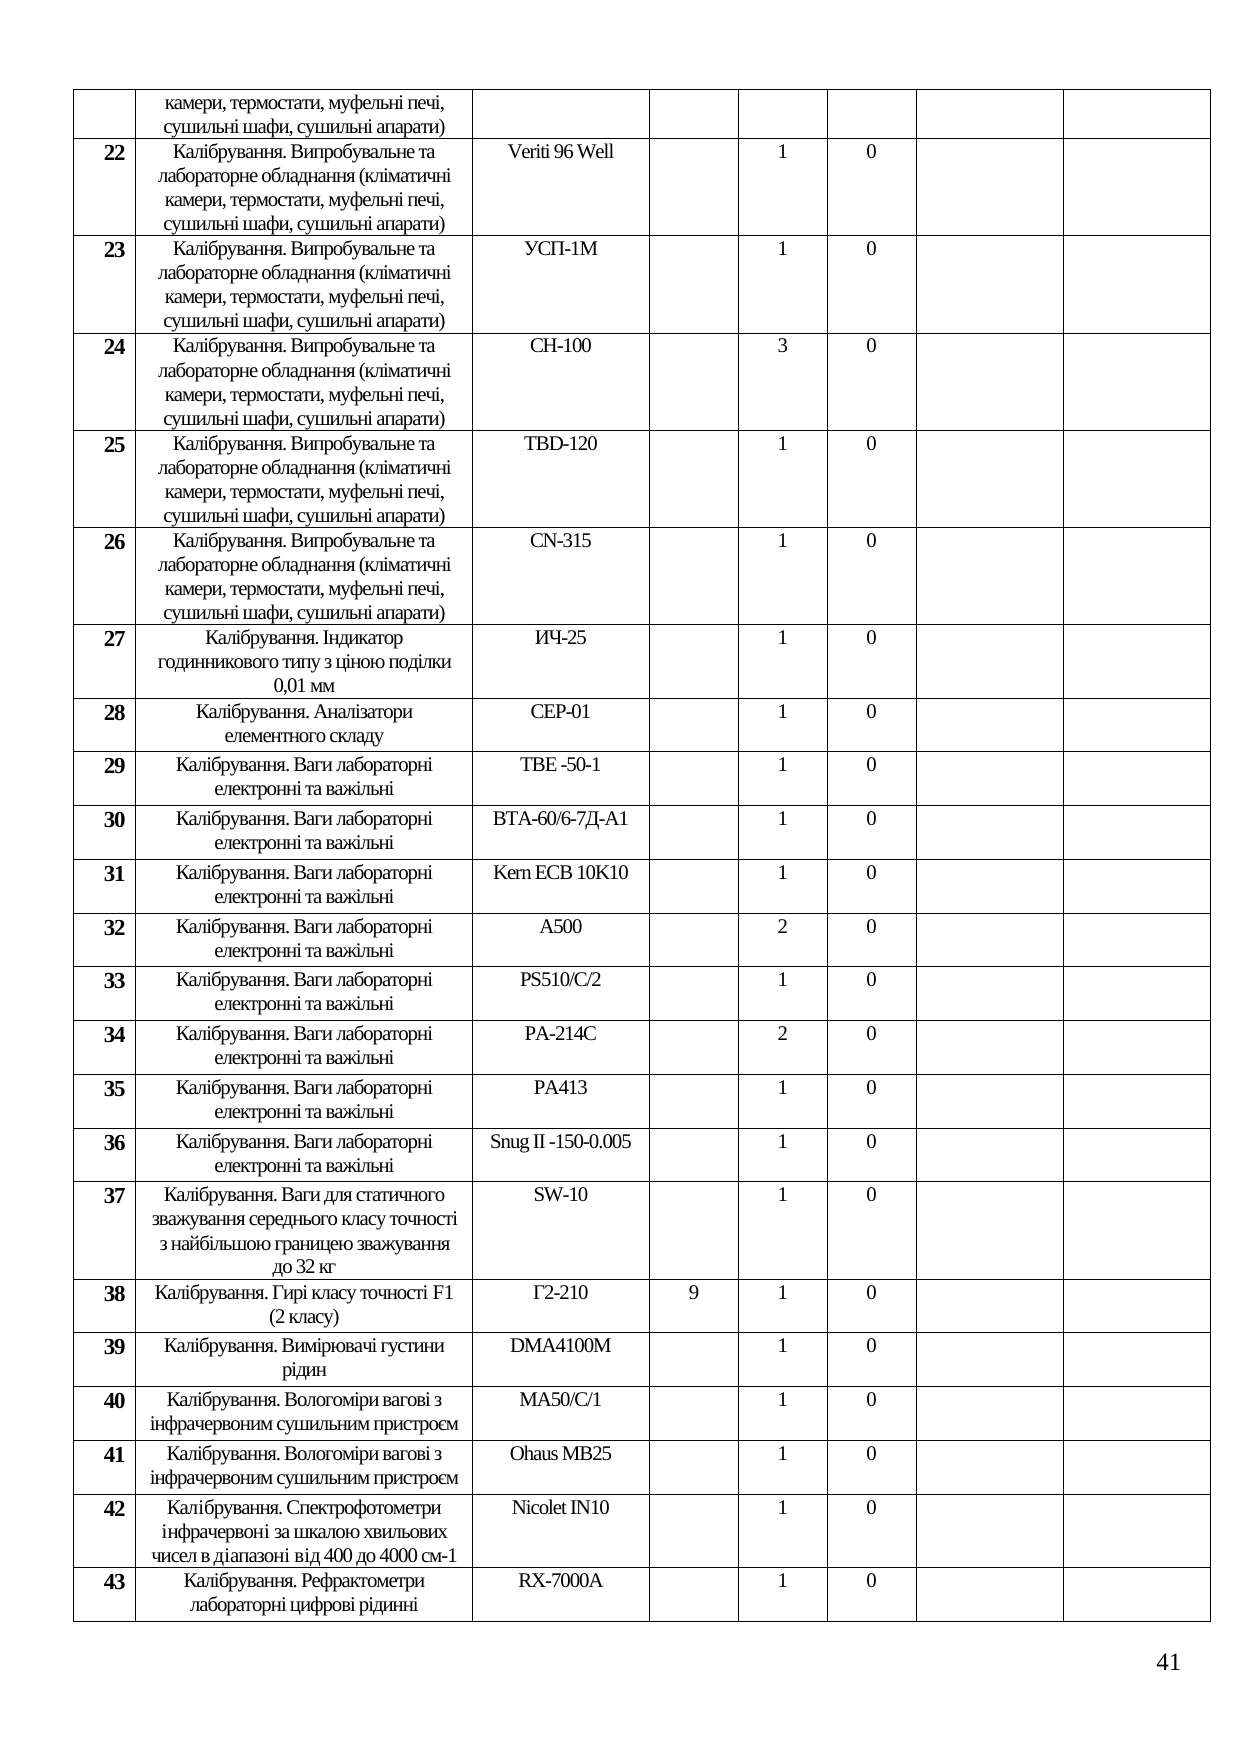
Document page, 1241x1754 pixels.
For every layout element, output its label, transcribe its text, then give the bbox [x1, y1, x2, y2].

table_cell [74, 860, 135, 912]
table_cell [917, 1387, 1063, 1440]
table_cell [74, 1387, 135, 1440]
table_cell [650, 1441, 738, 1493]
table_cell 1 [739, 1075, 827, 1127]
table_cell [1064, 625, 1210, 697]
table_cell CEP-01 [473, 699, 649, 751]
table_cell 0 [828, 1441, 916, 1493]
table_cell [74, 1441, 135, 1493]
table_cell 1 [739, 752, 827, 805]
table_cell [1064, 431, 1210, 527]
table_cell Калібрування. Ваги лабораторні електронні та важільні [136, 860, 472, 912]
table_cell [650, 967, 738, 1020]
table_cell [74, 1568, 135, 1621]
table_cell 1 [739, 139, 827, 235]
table_cell [74, 236, 135, 332]
table_cell [917, 806, 1063, 859]
table_cell [1064, 752, 1210, 805]
table_cell [74, 1495, 135, 1567]
table_cell 0 [828, 806, 916, 859]
table_cell [1064, 1182, 1210, 1278]
table_cell 0 [828, 860, 916, 912]
table_cell [1064, 806, 1210, 859]
table_cell [1064, 90, 1210, 138]
table_cell [1064, 1495, 1210, 1567]
table_cell 0 [828, 1075, 916, 1127]
table_cell 1 [739, 860, 827, 912]
table_cell [650, 139, 738, 235]
table_cell 1 [739, 806, 827, 859]
table_cell [1064, 1075, 1210, 1127]
table_cell ВТА-60/6-7Д-А1 [473, 806, 649, 859]
table_cell SW-10 [473, 1182, 649, 1278]
table_cell PA413 [473, 1075, 649, 1127]
table_cell 1 [739, 625, 827, 697]
table_cell 2 [739, 914, 827, 966]
table_cell [1064, 967, 1210, 1020]
table_cell Калібрування. Випробувальне та лабораторне обладнання (кліматичні камери, термостати, муфельні печі, сушильні шафи, сушильні апарати) [136, 431, 472, 527]
table_cell 1 [739, 1280, 827, 1332]
table_cell [917, 625, 1063, 697]
table_cell [1064, 334, 1210, 430]
table_cell [1064, 1441, 1210, 1493]
table_cell [74, 625, 135, 697]
table_cell ИЧ-25 [473, 625, 649, 697]
table_cell [1064, 528, 1210, 624]
table_cell Veriti 96 Well [473, 139, 649, 235]
table_cell [917, 528, 1063, 624]
table_cell [917, 236, 1063, 332]
table_cell Калiбрування. Спектрофотометри iнфрачервонi за шкалою хвильових чисел в дiапазонi вiд 400 до 4000 см-1 [136, 1495, 472, 1567]
table_cell [917, 1129, 1063, 1181]
table_cell 1 [739, 1333, 827, 1386]
table_cell [74, 914, 135, 966]
table_cell [917, 1495, 1063, 1567]
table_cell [473, 90, 649, 138]
table_cell 1 [739, 236, 827, 332]
table_cell 3 [739, 334, 827, 430]
table_cell 0 [828, 528, 916, 624]
table_cell 1 [739, 1129, 827, 1181]
table_cell PA-214C [473, 1021, 649, 1074]
table_cell [1064, 914, 1210, 966]
table_cell [917, 1021, 1063, 1074]
table_cell 0 [828, 90, 916, 138]
table_cell Калібрування. Ваги лабораторні електронні та важільні [136, 1129, 472, 1181]
table_cell Ohaus MB25 [473, 1441, 649, 1493]
table_cell Калібрування. Ваги лабораторні електронні та важільні [136, 914, 472, 966]
table_cell 1 [739, 1441, 827, 1493]
table_cell [917, 967, 1063, 1020]
table_cell [1064, 1568, 1210, 1621]
table_cell RX-7000A [473, 1568, 649, 1621]
table_cell Калібрування. Ваги лабораторні електронні та важільні [136, 1021, 472, 1074]
table_cell Калібрування. Ваги лабораторні електронні та важільні [136, 1075, 472, 1127]
table_cell [917, 1441, 1063, 1493]
table_cell Kern ECB 10K10 [473, 860, 649, 912]
table_cell [1064, 1387, 1210, 1440]
table_cell 0 [828, 1182, 916, 1278]
table_cell Калібрування. Рефрактометри лабораторні цифрові рідинні [136, 1568, 472, 1621]
table_cell Калібрування. Ваги лабораторні електронні та важільні [136, 967, 472, 1020]
table_cell 0 [828, 1333, 916, 1386]
table_cell [917, 139, 1063, 235]
table_cell [650, 1333, 738, 1386]
table_cell 0 [828, 967, 916, 1020]
table_cell A500 [473, 914, 649, 966]
table_cell [917, 90, 1063, 138]
table_cell 1 [739, 431, 827, 527]
table_cell 1 [739, 1568, 827, 1621]
table_cell [650, 1182, 738, 1278]
table_cell [74, 334, 135, 430]
table_cell [1064, 139, 1210, 235]
table_cell [917, 914, 1063, 966]
table_cell [650, 860, 738, 912]
table_cell MA50/C/1 [473, 1387, 649, 1440]
table_cell 2 [739, 1021, 827, 1074]
table_cell [917, 752, 1063, 805]
table_cell 0 [828, 236, 916, 332]
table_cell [136, 139, 472, 235]
table_cell 0 [828, 1495, 916, 1567]
table_cell [917, 1280, 1063, 1332]
table_cell 1 [739, 1387, 827, 1440]
table_cell [917, 699, 1063, 751]
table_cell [136, 236, 472, 332]
table_cell [74, 752, 135, 805]
table_cell 0 [828, 1021, 916, 1074]
table_cell [1064, 1333, 1210, 1386]
table_cell [917, 334, 1063, 430]
table_cell 1 [739, 1182, 827, 1278]
table_cell [1064, 1021, 1210, 1074]
table_cell [650, 431, 738, 527]
table_cell 1 [739, 528, 827, 624]
table_cell [917, 431, 1063, 527]
table_cell 0 [828, 625, 916, 697]
table_cell [1064, 1280, 1210, 1332]
table_cell [650, 1129, 738, 1181]
table_cell [1064, 699, 1210, 751]
table_cell 0 [828, 699, 916, 751]
table_cell [1064, 236, 1210, 332]
table_cell [1064, 860, 1210, 912]
table_cell [917, 1568, 1063, 1621]
table_cell [74, 139, 135, 235]
table_cell Калібрування. Індикатор годинникового типу з ціною поділки 0,01 мм [136, 625, 472, 697]
table_cell [650, 752, 738, 805]
table_cell 1 [739, 967, 827, 1020]
table_cell [1064, 1129, 1210, 1181]
table_cell [917, 1333, 1063, 1386]
table_cell [74, 699, 135, 751]
table_cell 1 [739, 1495, 827, 1567]
table_cell 0 [828, 1129, 916, 1181]
table_cell ТВЕ -50-1 [473, 752, 649, 805]
table_cell [650, 1075, 738, 1127]
table_cell Snug II -150-0.005 [473, 1129, 649, 1181]
table_cell [917, 860, 1063, 912]
table_cell [650, 1387, 738, 1440]
table_cell [650, 1568, 738, 1621]
table_cell 9 [650, 1280, 738, 1332]
table_cell [74, 1129, 135, 1181]
table_cell 1 [739, 90, 827, 138]
table_cell 0 [828, 1568, 916, 1621]
table_cell [74, 1021, 135, 1074]
table_cell [917, 1075, 1063, 1127]
table_cell Калібрування. Випробувальне та лабораторне обладнання (кліматичні камери, термостати, муфельні печі, сушильні шафи, сушильні апарати) [136, 528, 472, 624]
table_cell 1 [739, 699, 827, 751]
table_cell [650, 528, 738, 624]
table_cell 0 [828, 752, 916, 805]
table_cell Калібрування. Гирі класу точності F1 (2 класу) [136, 1280, 472, 1332]
table_cell [650, 1495, 738, 1567]
table_cell [74, 1182, 135, 1278]
table_cell Калібрування. Ваги для статичного зважування середнього класу точності з найбільшою границею зважування до 32 кг [136, 1182, 472, 1278]
table_cell УСП-1М [473, 236, 649, 332]
table_cell DMA4100M [473, 1333, 649, 1386]
table_cell Калібрування. Ваги лабораторні електронні та важільні [136, 752, 472, 805]
table_cell 0 [828, 914, 916, 966]
table_cell [74, 431, 135, 527]
table_cell 0 [828, 139, 916, 235]
table_cell [650, 699, 738, 751]
table_cell Калібрування. Ваги лабораторні електронні та важільні [136, 806, 472, 859]
table_cell Nicolet IN10 [473, 1495, 649, 1567]
table_cell Калібрування. Випробувальне та лабораторне обладнання (кліматичні камери, термостати, муфельні печі, сушильні шафи, сушильні апарати) [136, 334, 472, 430]
table_cell Калібрування. Вологоміри вагові з інфрачервоним сушильним пристроєм [136, 1441, 472, 1493]
table_cell 0 [828, 1280, 916, 1332]
table_cell СН-100 [473, 334, 649, 430]
table_cell [74, 90, 135, 138]
table_cell [650, 625, 738, 697]
table_cell CN-315 [473, 528, 649, 624]
table_cell [74, 1075, 135, 1127]
table_cell [74, 967, 135, 1020]
table_cell Калібрування. Вимірювачі густини рідин [136, 1333, 472, 1386]
table_cell [74, 1333, 135, 1386]
table_cell Г2-210 [473, 1280, 649, 1332]
table_cell 0 [828, 1387, 916, 1440]
table_cell [650, 90, 738, 138]
table_cell 0 [828, 334, 916, 430]
table_cell [74, 528, 135, 624]
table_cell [136, 90, 472, 138]
table_cell [650, 236, 738, 332]
table_cell [74, 806, 135, 859]
table_cell Калібрування. Вологоміри вагові з інфрачервоним сушильним пристроєм [136, 1387, 472, 1440]
table_cell [74, 1280, 135, 1332]
table_cell [650, 806, 738, 859]
table_cell Калібрування. Аналізатори елементного складу [136, 699, 472, 751]
table_cell [917, 1182, 1063, 1278]
table_cell PS510/C/2 [473, 967, 649, 1020]
table_cell [650, 914, 738, 966]
table_cell [650, 1021, 738, 1074]
table_cell ТВD-120 [473, 431, 649, 527]
table_cell [650, 334, 738, 430]
table_cell 0 [828, 431, 916, 527]
